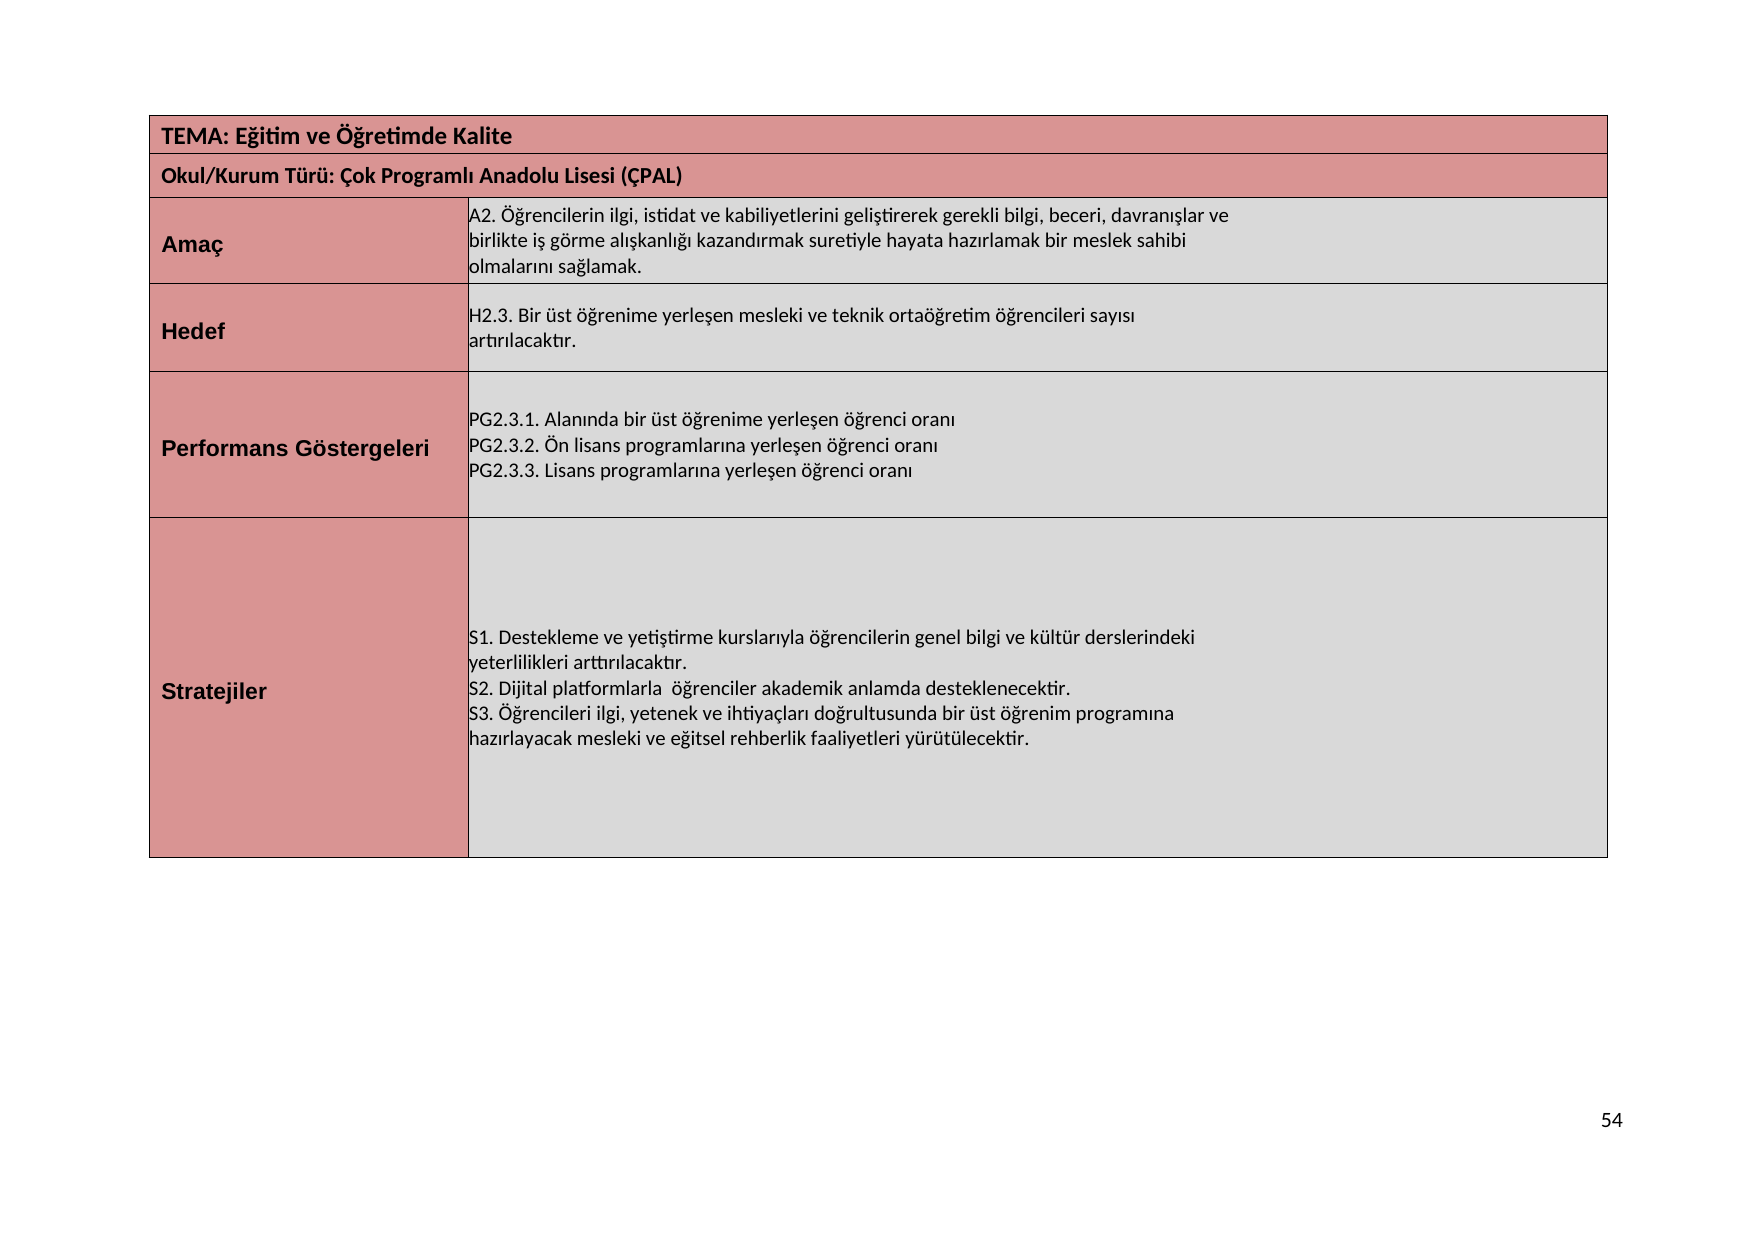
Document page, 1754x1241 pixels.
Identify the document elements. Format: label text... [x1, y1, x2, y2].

table_cell A2. Öğrencilerin ilgi, istidat ve kabiliyetlerini geliştirerek gerekli bilgi, beceri, davranışlar ve birlikte iş görme alışkanlığı kazandırmak suretiyle hayata hazırlamak bir meslek sahibi olmalarını sağlamak. [469, 198, 1607, 283]
table_cell S1. Destekleme ve yetiştirme kurslarıyla öğrencilerin genel bilgi ve kültür derslerindeki yeterlilikleri arttırılacaktır. S2. Dijital platformlarla öğrenciler akademik anlamda desteklenecektir. S3. Öğrencileri ilgi, yetenek ve ihtiyaçları doğrultusunda bir üst öğrenim programına hazırlayacak mesleki ve eğitsel rehberlik faaliyetleri yürütülecektir. [469, 518, 1607, 857]
table_cell Amaç [150, 198, 468, 283]
table_cell Stratejiler [150, 518, 468, 857]
table_header TEMA: Eğitim ve Öğretimde Kalite [150, 116, 1607, 153]
table_cell H2.3. Bir üst öğrenime yerleşen mesleki ve teknik ortaöğretim öğrencileri sayısı artırılacaktır. [469, 284, 1607, 371]
table_cell Performans Göstergeleri [150, 372, 468, 517]
table_cell Okul/Kurum Türü: Çok Programlı Anadolu Lisesi (ÇPAL) [150, 154, 1607, 197]
table_cell Hedef [150, 284, 468, 371]
table_cell PG2.3.1. Alanında bir üst öğrenime yerleşen öğrenci oranı PG2.3.2. Ön lisans programlarına yerleşen öğrenci oranı PG2.3.3. Lisans programlarına yerleşen öğrenci oranı [469, 372, 1607, 517]
